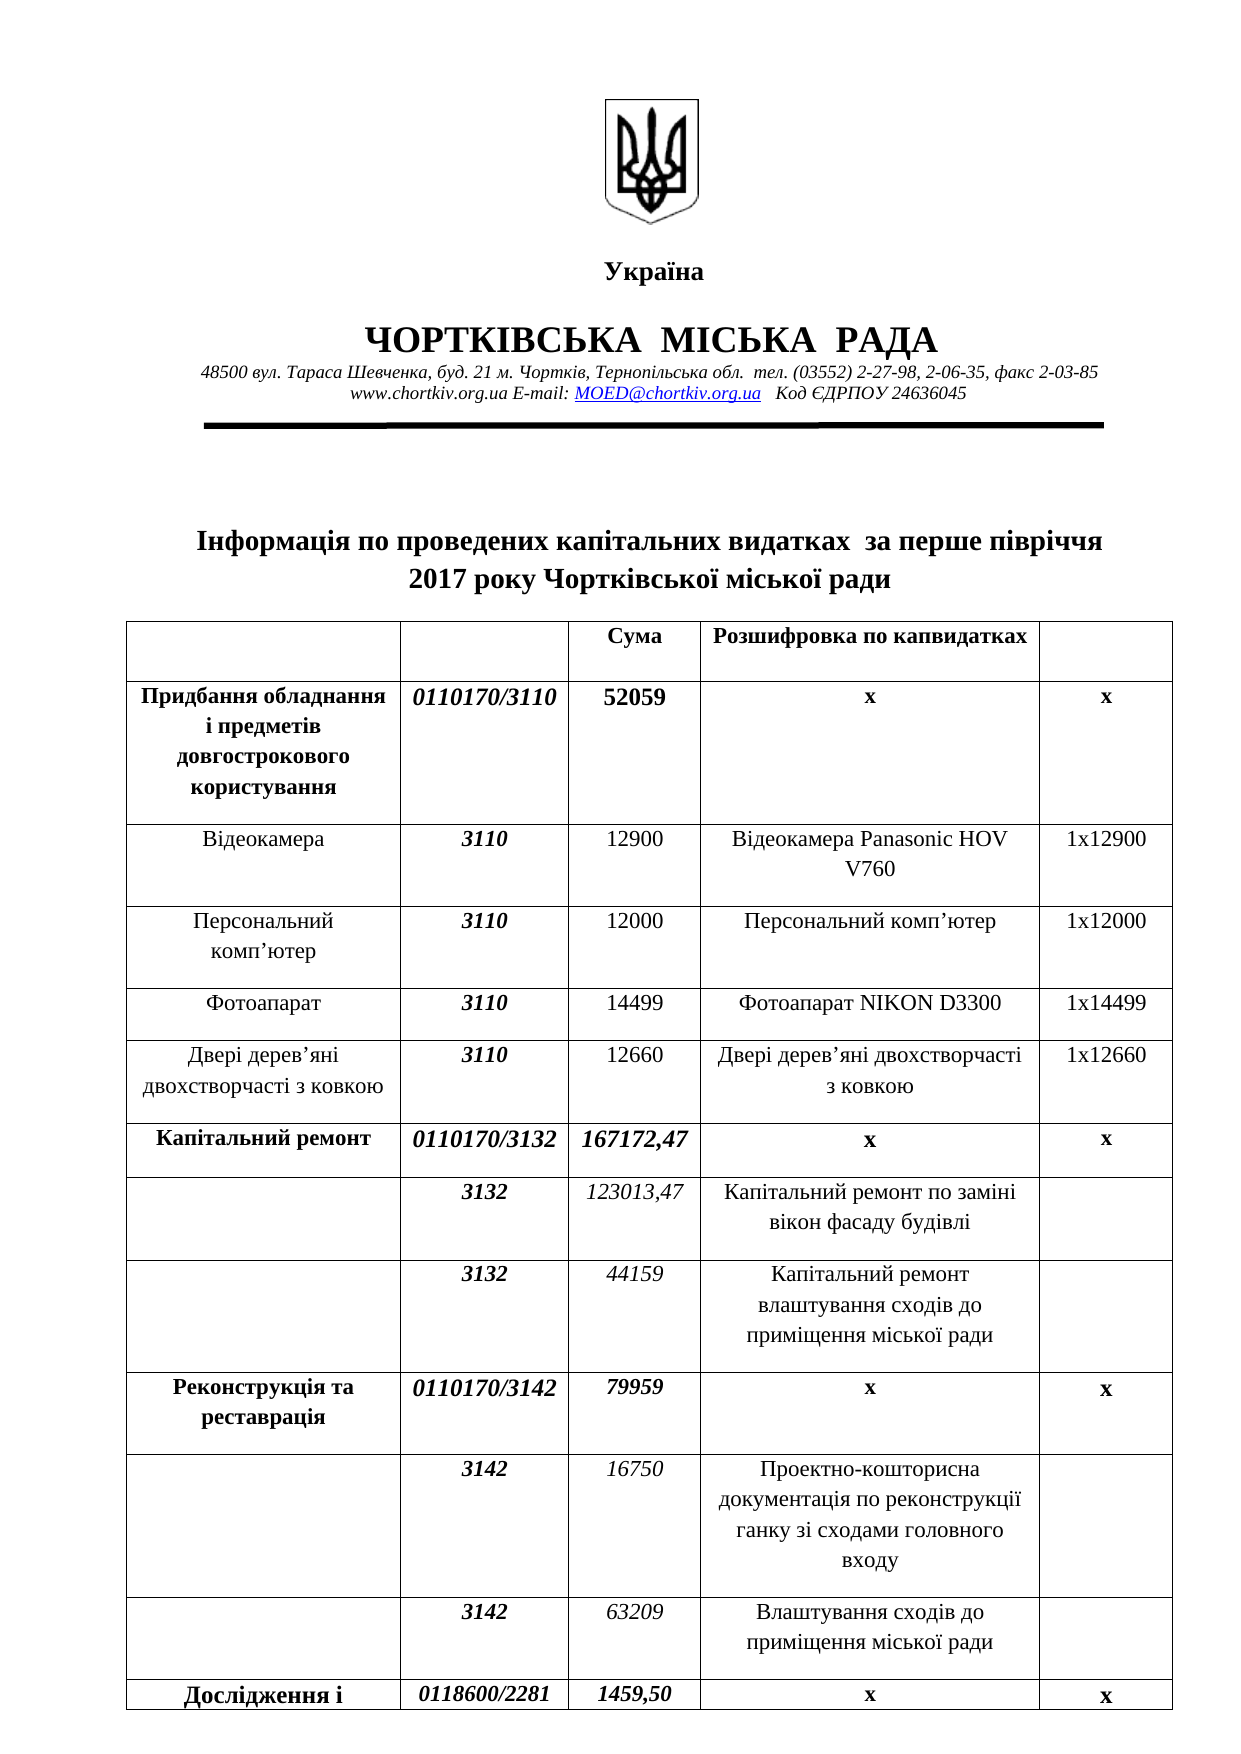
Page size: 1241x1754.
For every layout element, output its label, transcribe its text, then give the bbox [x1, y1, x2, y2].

table_cell х [1040, 682, 1172, 824]
table_cell х [701, 1373, 1039, 1454]
table_cell 1х14499 [1040, 989, 1172, 1040]
table_cell [127, 1598, 400, 1679]
table_cell 79959 [569, 1373, 700, 1454]
table_cell Капітальний ремонт по заміні вікон фасаду будівлі [701, 1178, 1039, 1259]
table_cell Персональний комп’ютер [701, 907, 1039, 988]
table_cell х [1040, 1680, 1172, 1709]
table_cell Влаштування сходів до приміщення міської ради [701, 1598, 1039, 1679]
table_cell [127, 1455, 400, 1597]
table_header Розшифровка по капвидатках [701, 622, 1039, 681]
table_cell 1х12000 [1040, 907, 1172, 988]
text www.chortkiv.org.ua E-mail: MOED@chortkiv.org.ua Код ЄДРПОУ 24636045 [148, 382, 1159, 404]
table_cell Проектно-кошторисна документація по реконструкції ганку зі сходами головного входу [701, 1455, 1039, 1597]
table_cell Капітальний ремонт [127, 1124, 400, 1177]
text Інформація по проведених капітальних видатках за перше півріччя 2017 року Чортківської міської ради [148, 523, 1152, 595]
table_cell 3132 [401, 1178, 568, 1259]
table_cell Капітальний ремонт влаштування сходів до приміщення міської ради [701, 1261, 1039, 1372]
table_cell 3110 [401, 907, 568, 988]
table_cell х [701, 682, 1039, 824]
table_header Сума [569, 622, 700, 681]
table_cell [1040, 1261, 1172, 1372]
table_cell 12900 [569, 825, 700, 906]
table_cell 52059 [569, 682, 700, 824]
table_cell Персональний комп’ютер [127, 907, 400, 988]
table_header [127, 622, 400, 681]
table_cell Відеокамера [127, 825, 400, 906]
table_cell 3110 [401, 825, 568, 906]
table_cell Фотоапарат [127, 989, 400, 1040]
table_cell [127, 1680, 400, 1709]
table_cell 0118600/2281 [401, 1680, 568, 1709]
table_cell 1х12900 [1040, 825, 1172, 906]
table_cell Реконструкція та реставрація [127, 1373, 400, 1454]
table_cell 16750 [569, 1455, 700, 1597]
table_cell 3110 [401, 1041, 568, 1123]
table_cell Відеокамера Panasonic HOV V760 [701, 825, 1039, 906]
text 48500 вул. Тараса Шевченка, буд. . Чортків, Тернопільська обл. тел. (03552) 2-27-98, 2-06-35, факс 2-03-85 [148, 361, 1152, 382]
table_cell [127, 1261, 400, 1372]
table_cell х [701, 1680, 1039, 1709]
table_cell Двері дерев’яні двохстворчасті з ковкою [127, 1041, 400, 1123]
table_cell 3142 [401, 1455, 568, 1597]
table_cell 0110170/3142 [401, 1373, 568, 1454]
table_cell 167172,47 [569, 1124, 700, 1177]
table_header [401, 622, 568, 681]
table_cell 63209 [569, 1598, 700, 1679]
table_cell [1040, 1455, 1172, 1597]
text ЧОРТКІВСЬКА МІСЬКА РАДА [364, 317, 943, 361]
table_cell х [1040, 1124, 1172, 1177]
table_cell Фотоапарат NIKON D3300 [701, 989, 1039, 1040]
table_cell [1040, 1178, 1172, 1259]
table_cell 123013,47 [569, 1178, 700, 1259]
table_cell 12660 [569, 1041, 700, 1123]
table_cell 3110 [401, 989, 568, 1040]
text Україна [148, 255, 1159, 286]
table_cell 44159 [569, 1261, 700, 1372]
table_cell Двері дерев’яні двохстворчасті з ковкою [701, 1041, 1039, 1123]
table_cell 1х12660 [1040, 1041, 1172, 1123]
table_cell 14499 [569, 989, 700, 1040]
table_cell 1459,50 [569, 1680, 700, 1709]
table_cell 0110170/3110 [401, 682, 568, 824]
table_cell [127, 1178, 400, 1259]
table_cell Придбання обладнання і предметів довгострокового користування [127, 682, 400, 824]
picture [605, 99, 699, 225]
table_cell 3132 [401, 1261, 568, 1372]
table_cell 3142 [401, 1598, 568, 1679]
table_cell 12000 [569, 907, 700, 988]
table_header [1040, 622, 1172, 681]
table_cell 0110170/3132 [401, 1124, 568, 1177]
table_cell х [1040, 1373, 1172, 1454]
table_cell [1040, 1598, 1172, 1679]
table_cell х [701, 1124, 1039, 1177]
